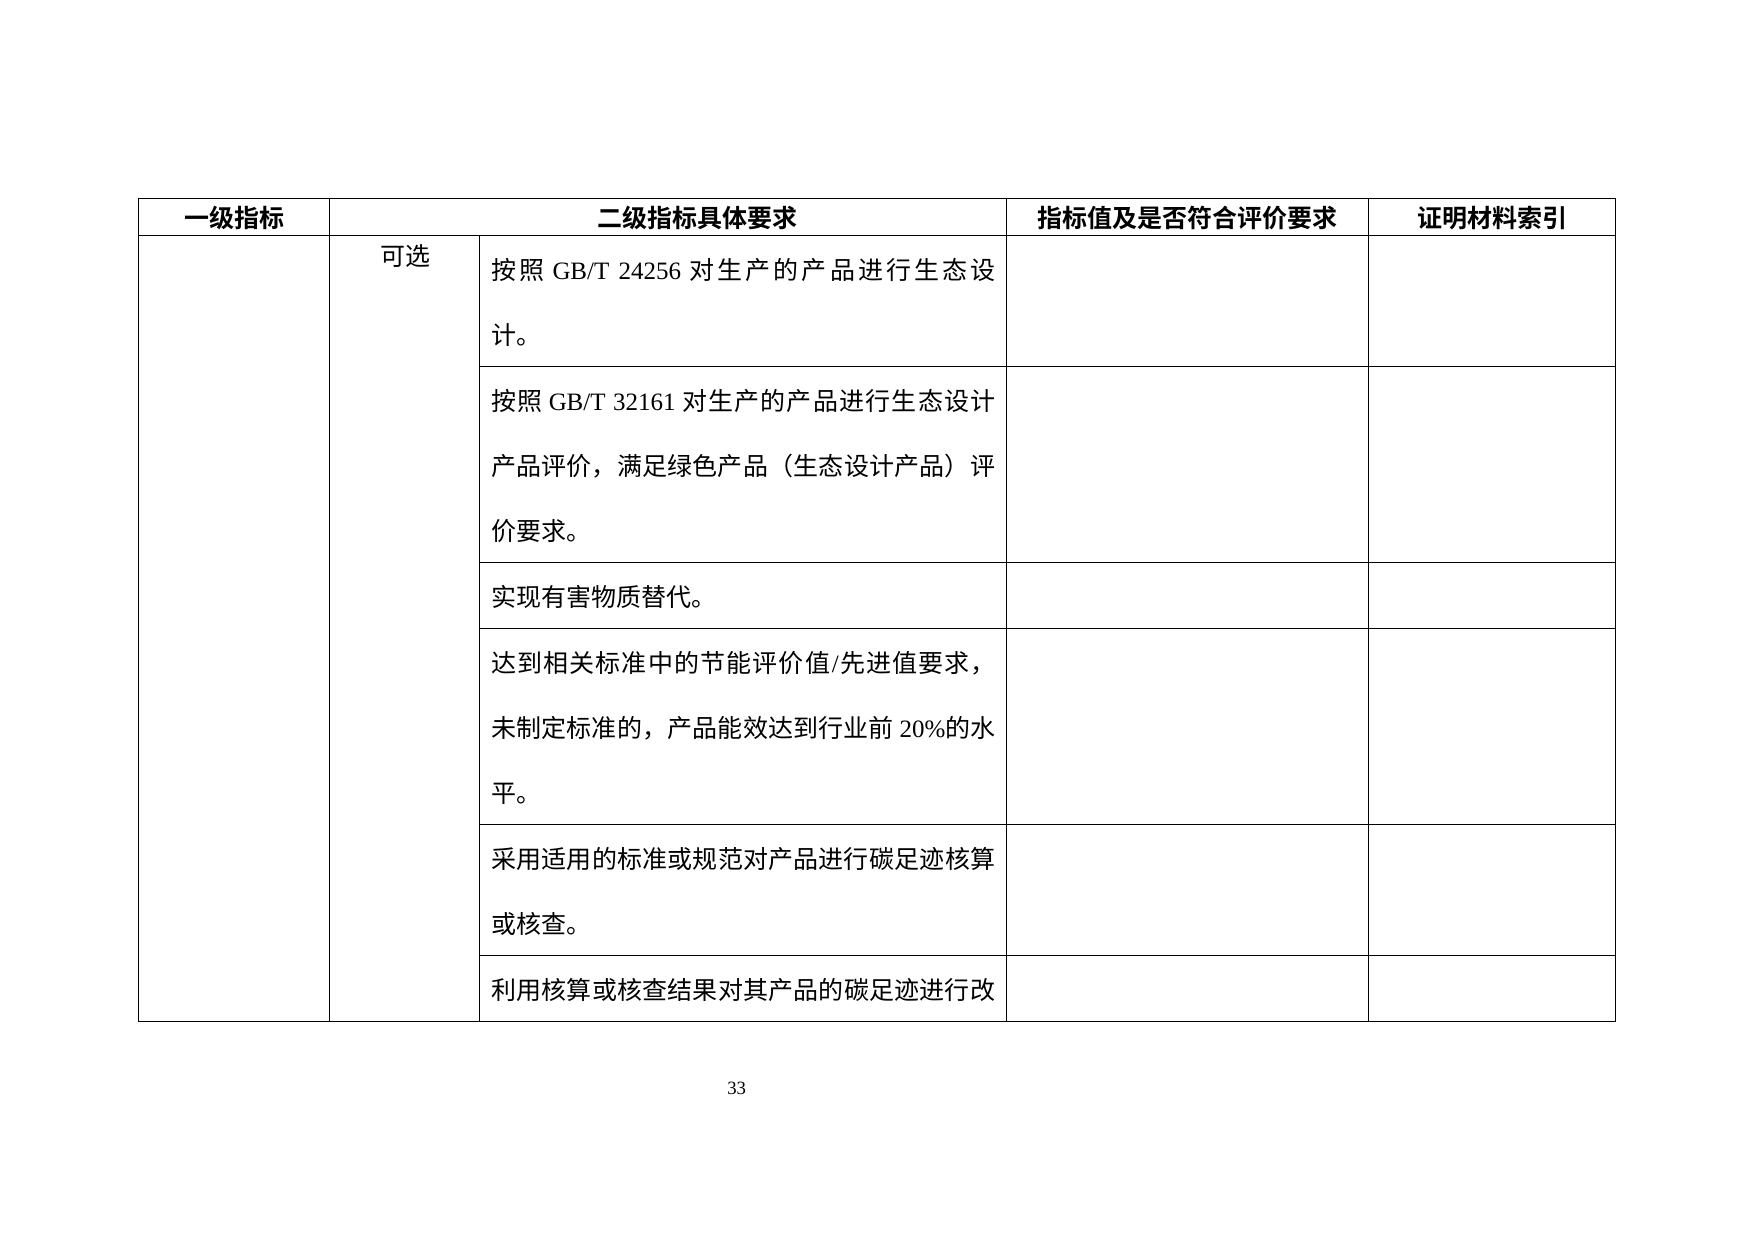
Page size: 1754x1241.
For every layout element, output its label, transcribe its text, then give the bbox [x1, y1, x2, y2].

table_cell [1007, 367, 1368, 562]
table_header 证明材料索引 [1369, 199, 1615, 235]
table_cell 实现有害物质替代。 [480, 563, 1006, 628]
table_cell [1369, 825, 1615, 955]
table_cell [1007, 825, 1368, 955]
table_cell [1369, 563, 1615, 628]
table_cell 达到相关标准中的节能评价值/先进值要求，未制定标准的，产品能效达到行业前20%的水平。 [480, 629, 1006, 824]
table_header 二级指标具体要求 [330, 199, 1006, 235]
table_header 指标值及是否符合评价要求 [1007, 199, 1368, 235]
table_cell [1369, 367, 1615, 562]
table_cell 可选 [330, 236, 479, 1021]
table_cell 按照GB/T 24256对生产的产品进行生态设计。 [480, 236, 1006, 366]
table_cell 按照GB/T 32161对生产的产品进行生态设计产品评价，满足绿色产品（生态设计产品）评价要求。 [480, 367, 1006, 562]
table_cell [1369, 956, 1615, 1021]
table_header 一级指标 [139, 199, 329, 235]
table_cell [1007, 236, 1368, 366]
table_cell [1369, 629, 1615, 824]
table_cell 利用核算或核查结果对其产品的碳足迹进行改善，核算或核查结果对外公布。 [480, 956, 1006, 1021]
table_cell [1007, 956, 1368, 1021]
table_cell [1007, 629, 1368, 824]
table_cell [1007, 563, 1368, 628]
table_cell 采用适用的标准或规范对产品进行碳足迹核算或核查。 [480, 825, 1006, 955]
table_cell [1369, 236, 1615, 366]
